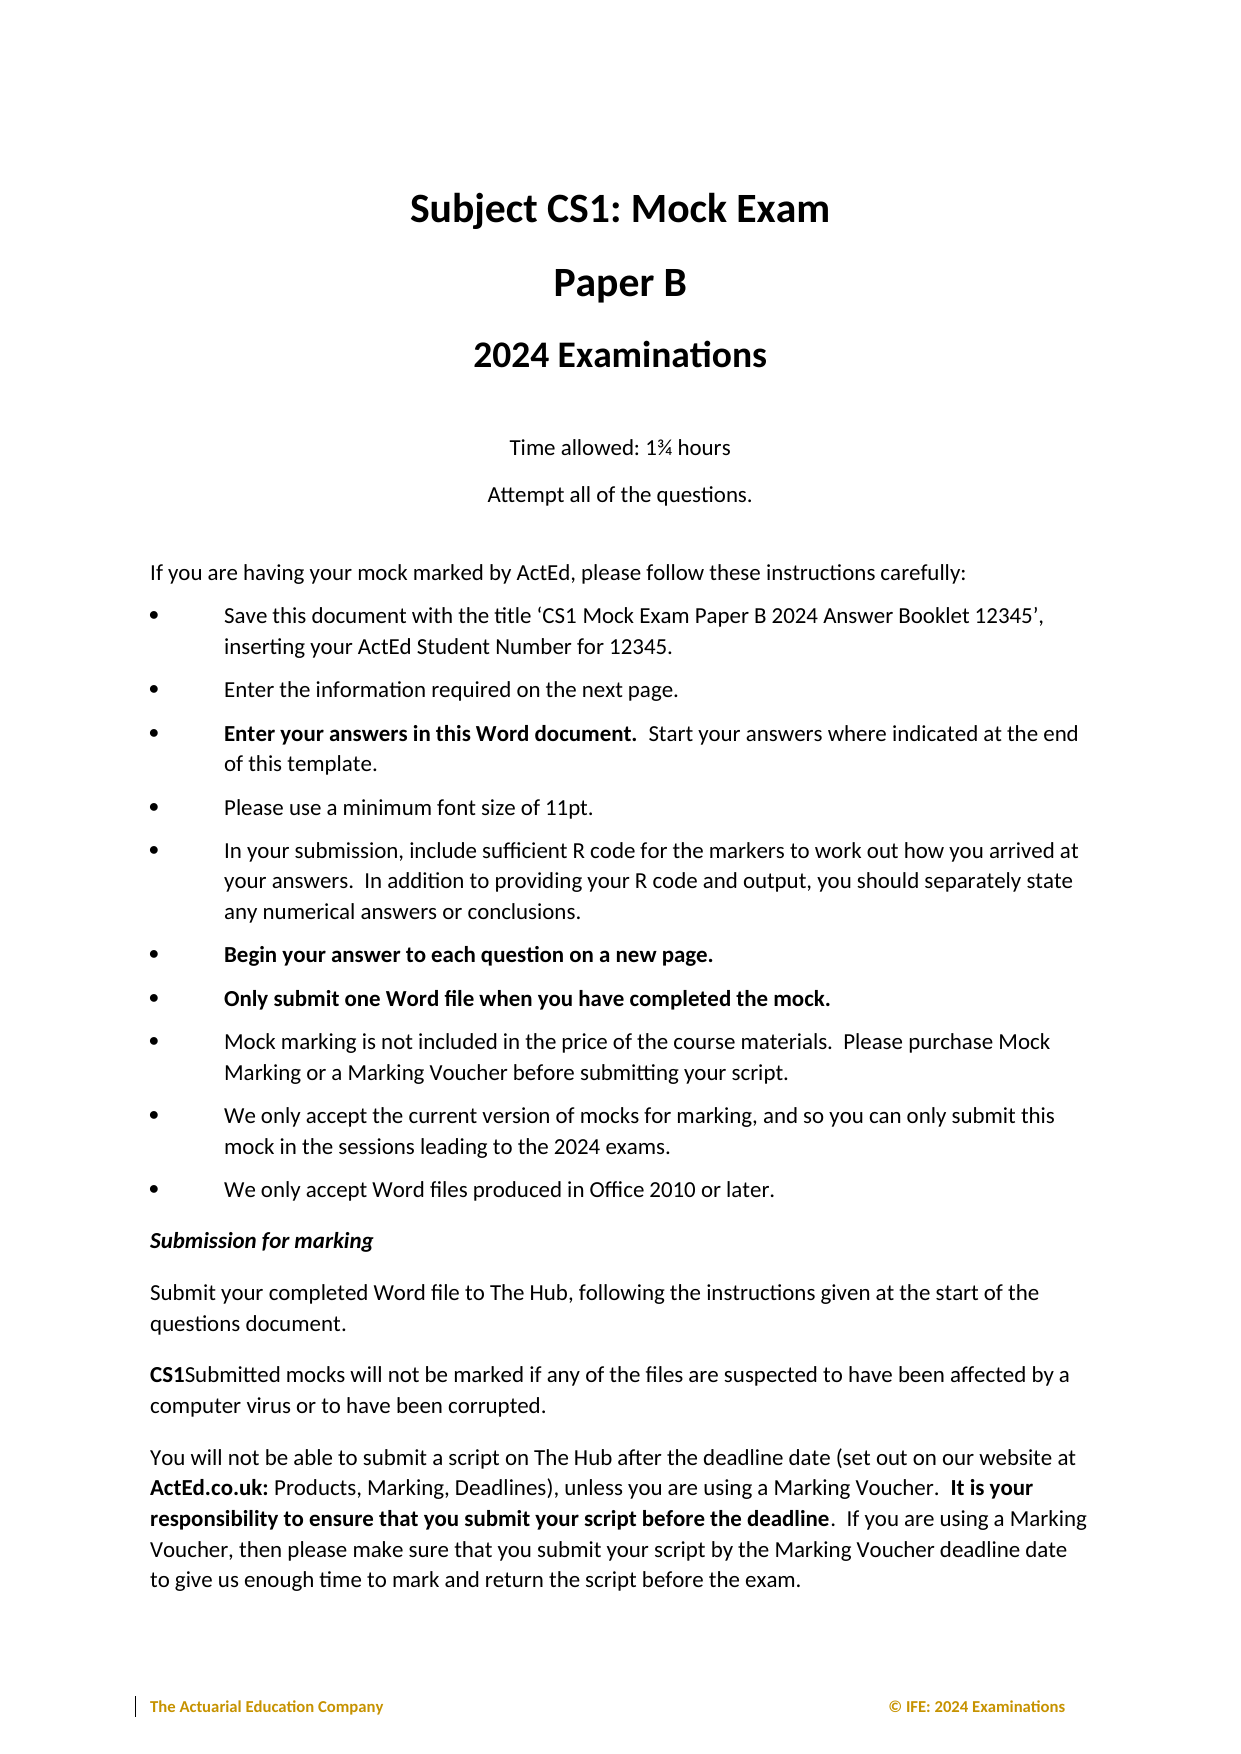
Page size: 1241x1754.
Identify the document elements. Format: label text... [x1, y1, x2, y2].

text We only accept Word files produced in Office 2010 or later. [150, 1175, 1090, 1203]
text CS1Submitted mocks will not be marked if any of the files are suspected to have been affected by a computer virus or to have been corrupted. [150, 1360, 1090, 1419]
text Submit your completed Word file to The Hub, following the instructions given at the start of the questions document. [150, 1278, 1090, 1337]
text If you are having your mock marked by ActEd, please follow these instructions carefully: [150, 558, 1090, 586]
text In your submission, include sufficient R code for the markers to work out how you arrived at your answers. In addition to providing your R code and output, you should separately state any numerical answers or conclusions. [150, 836, 1090, 925]
text Please use a minimum font size of 11pt. [150, 793, 1090, 821]
text Time allowed: 1¾ hours [150, 433, 1090, 461]
text 2024 Examinations [150, 331, 1090, 377]
text Begin your answer to each question on a new page. [150, 941, 1090, 969]
text Only submit one Word file when you have completed the mock. [150, 984, 1090, 1012]
text Save this document with the title ‘CS1 Mock Exam Paper B 2024 Answer Booklet 12345’, inserting your ActEd Student Number for 12345. [150, 602, 1090, 660]
subtitle Submission for marking [150, 1227, 1090, 1254]
text Enter your answers in this Word document. Start your answers where indicated at the end of this template. [150, 719, 1090, 777]
text Enter the information required on the next page. [150, 676, 1090, 703]
text Mock marking is not included in the price of the course materials. Please purchase Mock Marking or a Marking Voucher before submitting your script. [150, 1027, 1090, 1086]
text We only accept the current version of mocks for marking, and so you can only submit this mock in the sessions leading to the 2024 exams. [150, 1101, 1090, 1160]
text Paper B [150, 256, 1090, 307]
text Subject CS1: Mock Exam [150, 182, 1090, 232]
text Attempt all of the questions. [150, 480, 1090, 508]
text You will not be able to submit a script on The Hub after the deadline date (set out on our website at ActEd.co.uk: Products, Marking, Deadlines), unless you are using a Marking Voucher. It is your responsibility to ensure that you submit your script before the deadline. If you are using a Marking Voucher, then please make sure that you submit your script by the Marking Voucher deadline date to give us enough time to mark and return the script before the exam. [150, 1443, 1090, 1594]
